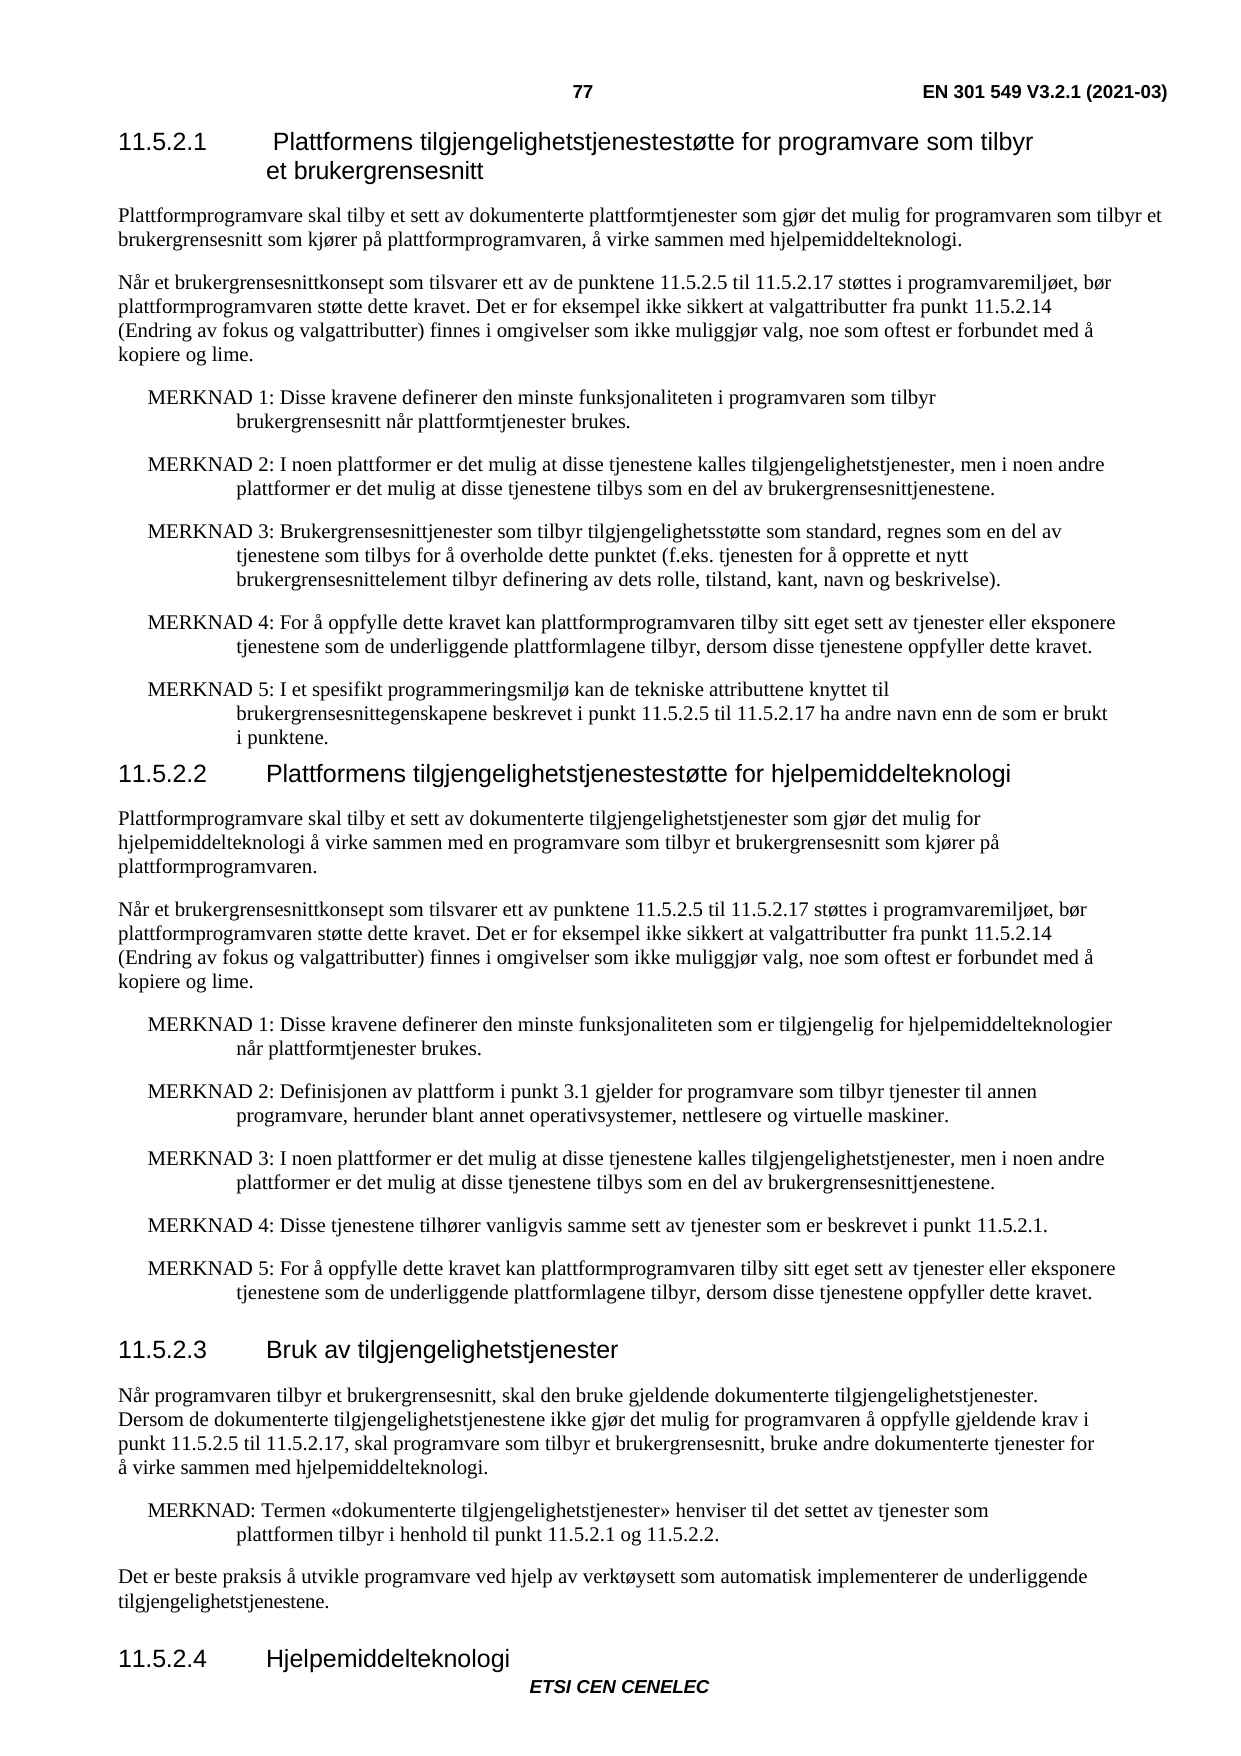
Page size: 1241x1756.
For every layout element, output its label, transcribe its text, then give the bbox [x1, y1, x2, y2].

text MERKNAD 2: Definisjonen av plattform i punkt 3.1 gjelder for programvare som tilbyr tjenester til annen programvare, herunder blant annet operativsystemer, nettlesere og virtuelle maskiner. [147, 1079, 1120, 1127]
text MERKNAD 1: Disse kravene definerer den minste funksjonaliteten som er tilgjengelig for hjelpemiddelteknologier når plattformtjenester brukes. [147, 1012, 1120, 1060]
text MERKNAD 2: I noen plattformer er det mulig at disse tjenestene kalles tilgjengelighetstjenester, men i noen andre plattformer er det mulig at disse tjenestene tilbys som en del av brukergrensesnittjenestene. [147, 452, 1120, 500]
text MERKNAD 5: For å oppfylle dette kravet kan plattformprogramvaren tilby sitt eget sett av tjenester eller eksponere tjenestene som de underliggende plattformlagene tilbyr, dersom disse tjenestene oppfyller dette kravet. [147, 1256, 1120, 1304]
subtitle Hjelpemiddelteknologi [118, 1644, 1167, 1673]
subtitle Bruk av tilgjengelighetstjenester [118, 1335, 1167, 1364]
text MERKNAD: Termen «dokumenterte tilgjengelighetstjenester» henviser til det settet av tjenester som plattformen tilbyr i henhold til punkt 11.5.2.1 og 11.5.2.2. [147, 1498, 1057, 1546]
text MERKNAD 3: I noen plattformer er det mulig at disse tjenestene kalles tilgjengelighetstjenester, men i noen andre plattformer er det mulig at disse tjenestene tilbys som en del av brukergrensesnittjenestene. [147, 1146, 1120, 1194]
text MERKNAD 3: Brukergrensesnittjenester som tilbyr tilgjengelighetsstøtte som standard, regnes som en del av tjenestene som tilbys for å overholde dette punktet (f.eks. tjenesten for å opprette et nytt brukergrensesnittelement tilbyr definering av dets rolle, tilstand, kant, navn og beskrivelse). [147, 519, 1120, 591]
text MERKNAD 1: Disse kravene definerer den minste funksjonaliteten i programvaren som tilbyr brukergrensesnitt når plattformtjenester brukes. [147, 385, 1066, 433]
subtitle Plattformens tilgjengelighetstjenestestøtte for hjelpemiddelteknologi [118, 758, 1167, 787]
subtitle Plattformens tilgjengelighetstjenestestøtte for programvare som tilbyr et brukergrensesnitt [118, 127, 1040, 184]
text Plattformprogramvare skal tilby et sett av dokumenterte plattformtjenester som gjør det mulig for programvaren som tilbyr et brukergrensesnitt som kjører på plattformprogramvaren, å virke sammen med hjelpemiddelteknologi. [118, 203, 1167, 251]
text Når et brukergrensesnittkonsept som tilsvarer ett av de punktene 11.5.2.5 til 11.5.2.17 støttes i programvaremiljøet, bør plattformprogramvaren støtte dette kravet. Det er for eksempel ikke sikkert at valgattributter fra punkt 11.5.2.14 (Endring av fokus og valgattributter) finnes i omgivelser som ikke muliggjør valg, noe som oftest er forbundet med å kopiere og lime. [118, 270, 1115, 366]
text Når et brukergrensesnittkonsept som tilsvarer ett av punktene 11.5.2.5 til 11.5.2.17 støttes i programvaremiljøet, bør plattformprogramvaren støtte dette kravet. Det er for eksempel ikke sikkert at valgattributter fra punkt 11.5.2.14 (Endring av fokus og valgattributter) finnes i omgivelser som ikke muliggjør valg, noe som oftest er forbundet med å kopiere og lime. [118, 897, 1115, 993]
text MERKNAD 4: Disse tjenestene tilhører vanligvis samme sett av tjenester som er beskrevet i punkt 11.5.2.1. [147, 1213, 1167, 1237]
text Det er beste praksis å utvikle programvare ved hjelp av verktøysett som automatisk implementerer de underliggende tilgjengelighetstjenestene. [118, 1564, 1167, 1613]
text Plattformprogramvare skal tilby et sett av dokumenterte tilgjengelighetstjenester som gjør det mulig for hjelpemiddelteknologi å virke sammen med en programvare som tilbyr et brukergrensesnitt som kjører på plattformprogramvaren. [118, 806, 1167, 878]
text Når programvaren tilbyr et brukergrensesnitt, skal den bruke gjeldende dokumenterte tilgjengelighetstjenester. Dersom de dokumenterte tilgjengelighetstjenestene ikke gjør det mulig for programvaren å oppfylle gjeldende krav i punkt 11.5.2.5 til 11.5.2.17, skal programvare som tilbyr et brukergrensesnitt, bruke andre dokumenterte tjenester for å virke sammen med hjelpemiddelteknologi. [118, 1383, 1106, 1479]
text MERKNAD 4: For å oppfylle dette kravet kan plattformprogramvaren tilby sitt eget sett av tjenester eller eksponere tjenestene som de underliggende plattformlagene tilbyr, dersom disse tjenestene oppfyller dette kravet. [147, 610, 1120, 658]
text MERKNAD 5: I et spesifikt programmeringsmiljø kan de tekniske attributtene knyttet til brukergrensesnittegenskapene beskrevet i punkt 11.5.2.5 til 11.5.2.17 ha andre navn enn de som er brukt i punktene. [147, 677, 1112, 749]
